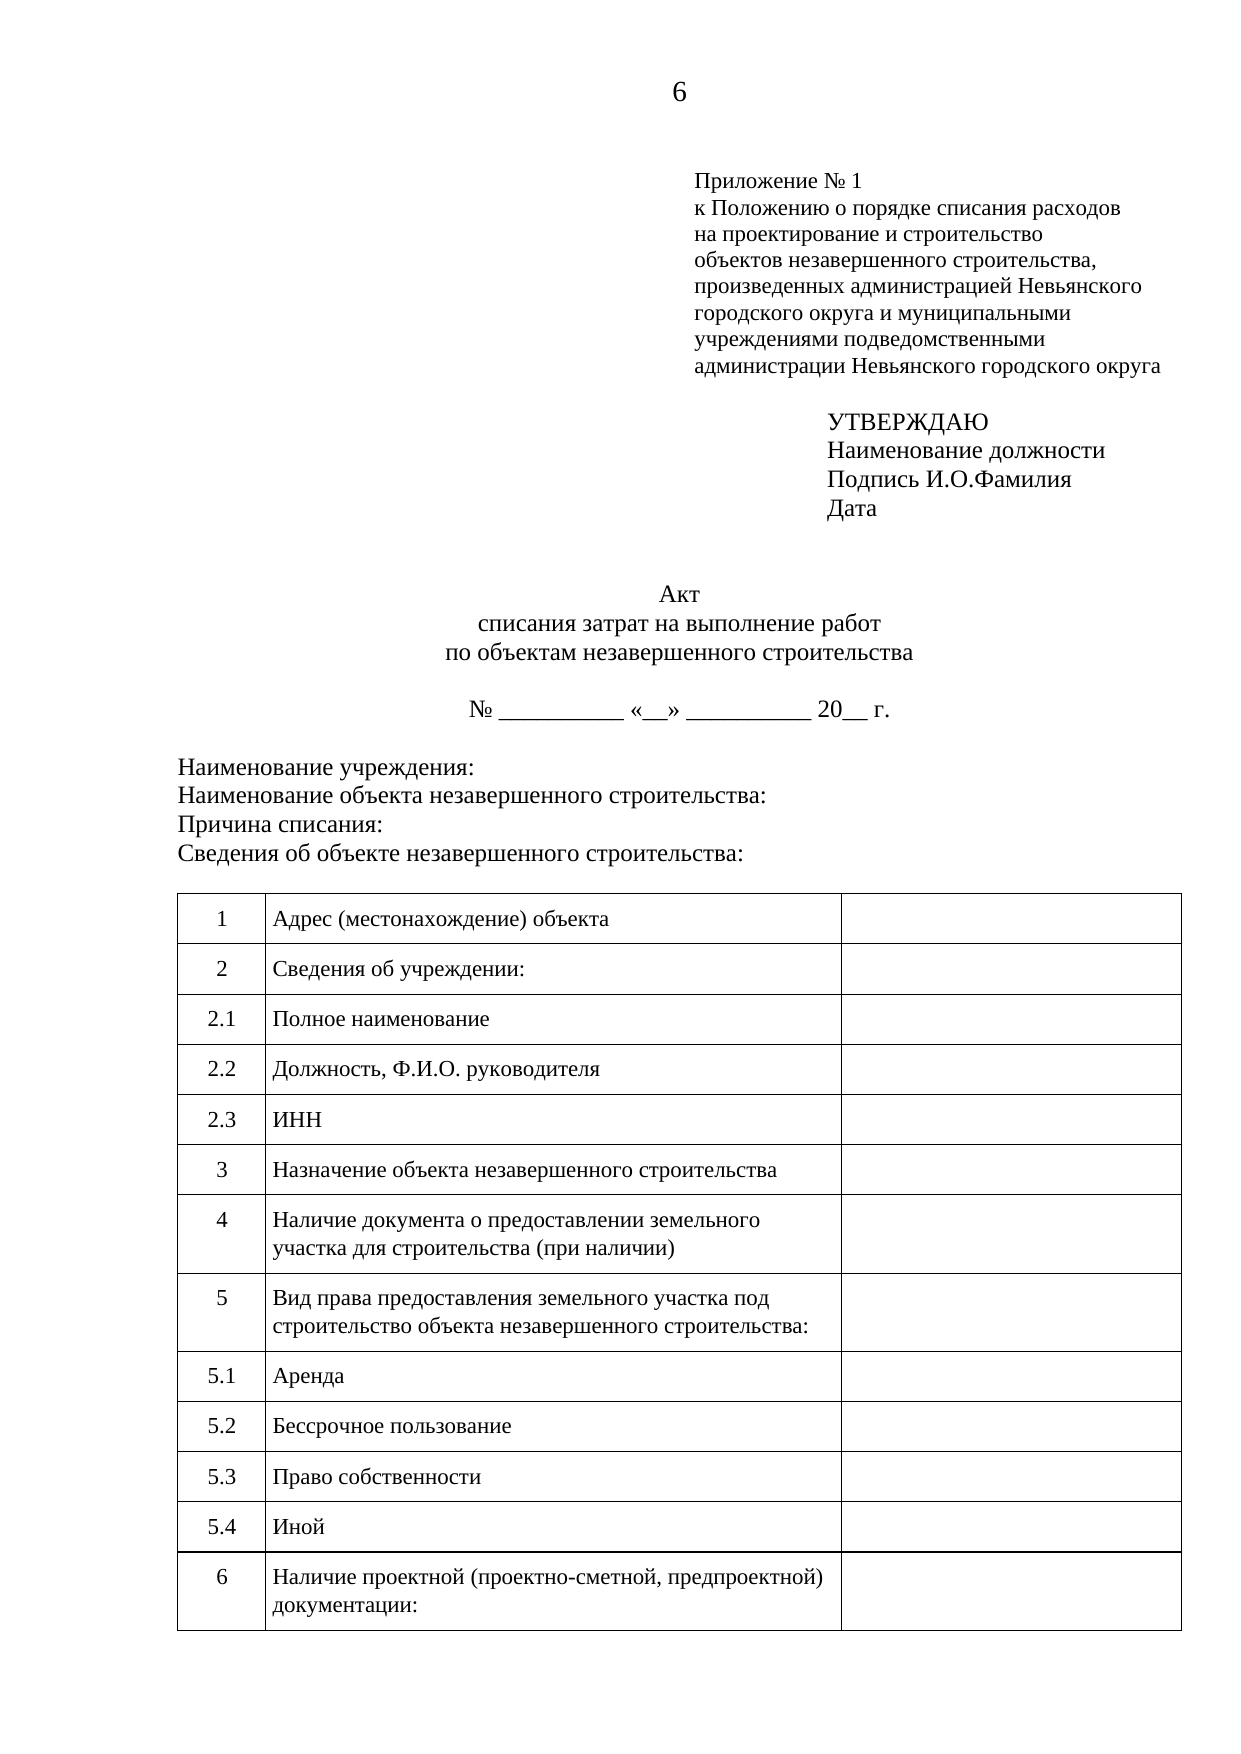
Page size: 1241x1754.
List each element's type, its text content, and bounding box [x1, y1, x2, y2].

text к Положению о порядке списания расходов [177, 193, 1181, 220]
table_cell 5.2 [178, 1402, 265, 1451]
table_cell Назначение объекта незавершенного строительства [266, 1145, 841, 1194]
table_cell [842, 1553, 1181, 1629]
table_cell 3 [178, 1145, 265, 1194]
table_cell Должность, Ф.И.О. руководителя [266, 1045, 841, 1094]
table_header [842, 894, 1181, 943]
text Наименование объекта незавершенного строительства: [177, 781, 1181, 809]
text городского округа и муниципальными [177, 299, 1181, 325]
text объектов незавершенного строительства, [177, 246, 1181, 273]
table_cell 4 [178, 1195, 265, 1272]
table_cell 5 [178, 1274, 265, 1351]
text Акт [177, 579, 1181, 608]
table_cell 5.3 [178, 1452, 265, 1501]
table_cell [842, 944, 1181, 993]
text списания затрат на выполнение работ [177, 608, 1181, 637]
table_cell Наличие проектной (проектно-сметной, предпроектной) документации: [266, 1553, 841, 1629]
text Сведения об объекте незавершенного строительства: [177, 838, 1181, 867]
table_header Адрес (местонахождение) объекта [266, 894, 841, 943]
text на проектирование и строительство [177, 220, 1181, 246]
table_cell Полное наименование [266, 995, 841, 1044]
table_cell [842, 1045, 1181, 1094]
table_cell Вид права предоставления земельного участка под строительство объекта незавершенного строительства: [266, 1274, 841, 1351]
table_cell Бессрочное пользование [266, 1402, 841, 1451]
table_header 1 [178, 894, 265, 943]
table_cell [842, 1145, 1181, 1194]
table_cell [842, 1352, 1181, 1401]
text УТВЕРЖДАЮ [177, 407, 1181, 436]
table_cell Право собственности [266, 1452, 841, 1501]
table_cell [842, 1502, 1181, 1551]
table_cell ИНН [266, 1095, 841, 1144]
table_cell Сведения об учреждении: [266, 944, 841, 993]
text произведенных администрацией Невьянского [177, 273, 1181, 299]
table_cell [842, 1452, 1181, 1501]
table_cell [842, 1274, 1181, 1351]
table_cell [842, 1195, 1181, 1272]
table_cell [842, 1402, 1181, 1451]
table_cell 2.2 [178, 1045, 265, 1094]
table_cell Аренда [266, 1352, 841, 1401]
table_cell 2 [178, 944, 265, 993]
table_cell 6 [178, 1553, 265, 1629]
table_cell [842, 1095, 1181, 1144]
table_cell Наличие документа о предоставлении земельного участка для строительства (при наличии) [266, 1195, 841, 1272]
table_cell [842, 995, 1181, 1044]
text по объектам незавершенного строительства [177, 637, 1181, 666]
text Наименование должности [177, 436, 1181, 464]
table_cell 5.4 [178, 1502, 265, 1551]
text администрации Невьянского городского округа [177, 352, 1181, 378]
text Наименование учреждения: [177, 752, 1181, 781]
text Приложение № 1 [177, 167, 1181, 193]
text № __________ «__» __________ 20__ г. [177, 694, 1181, 723]
text учреждениями подведомственными [177, 325, 1181, 352]
text Причина списания: [177, 809, 1181, 838]
table_cell 2.3 [178, 1095, 265, 1144]
text Подпись И.О.Фамилия [177, 464, 1181, 493]
text Дата [177, 493, 1181, 522]
table_cell Иной [266, 1502, 841, 1551]
table_cell 2.1 [178, 995, 265, 1044]
table_cell 5.1 [178, 1352, 265, 1401]
